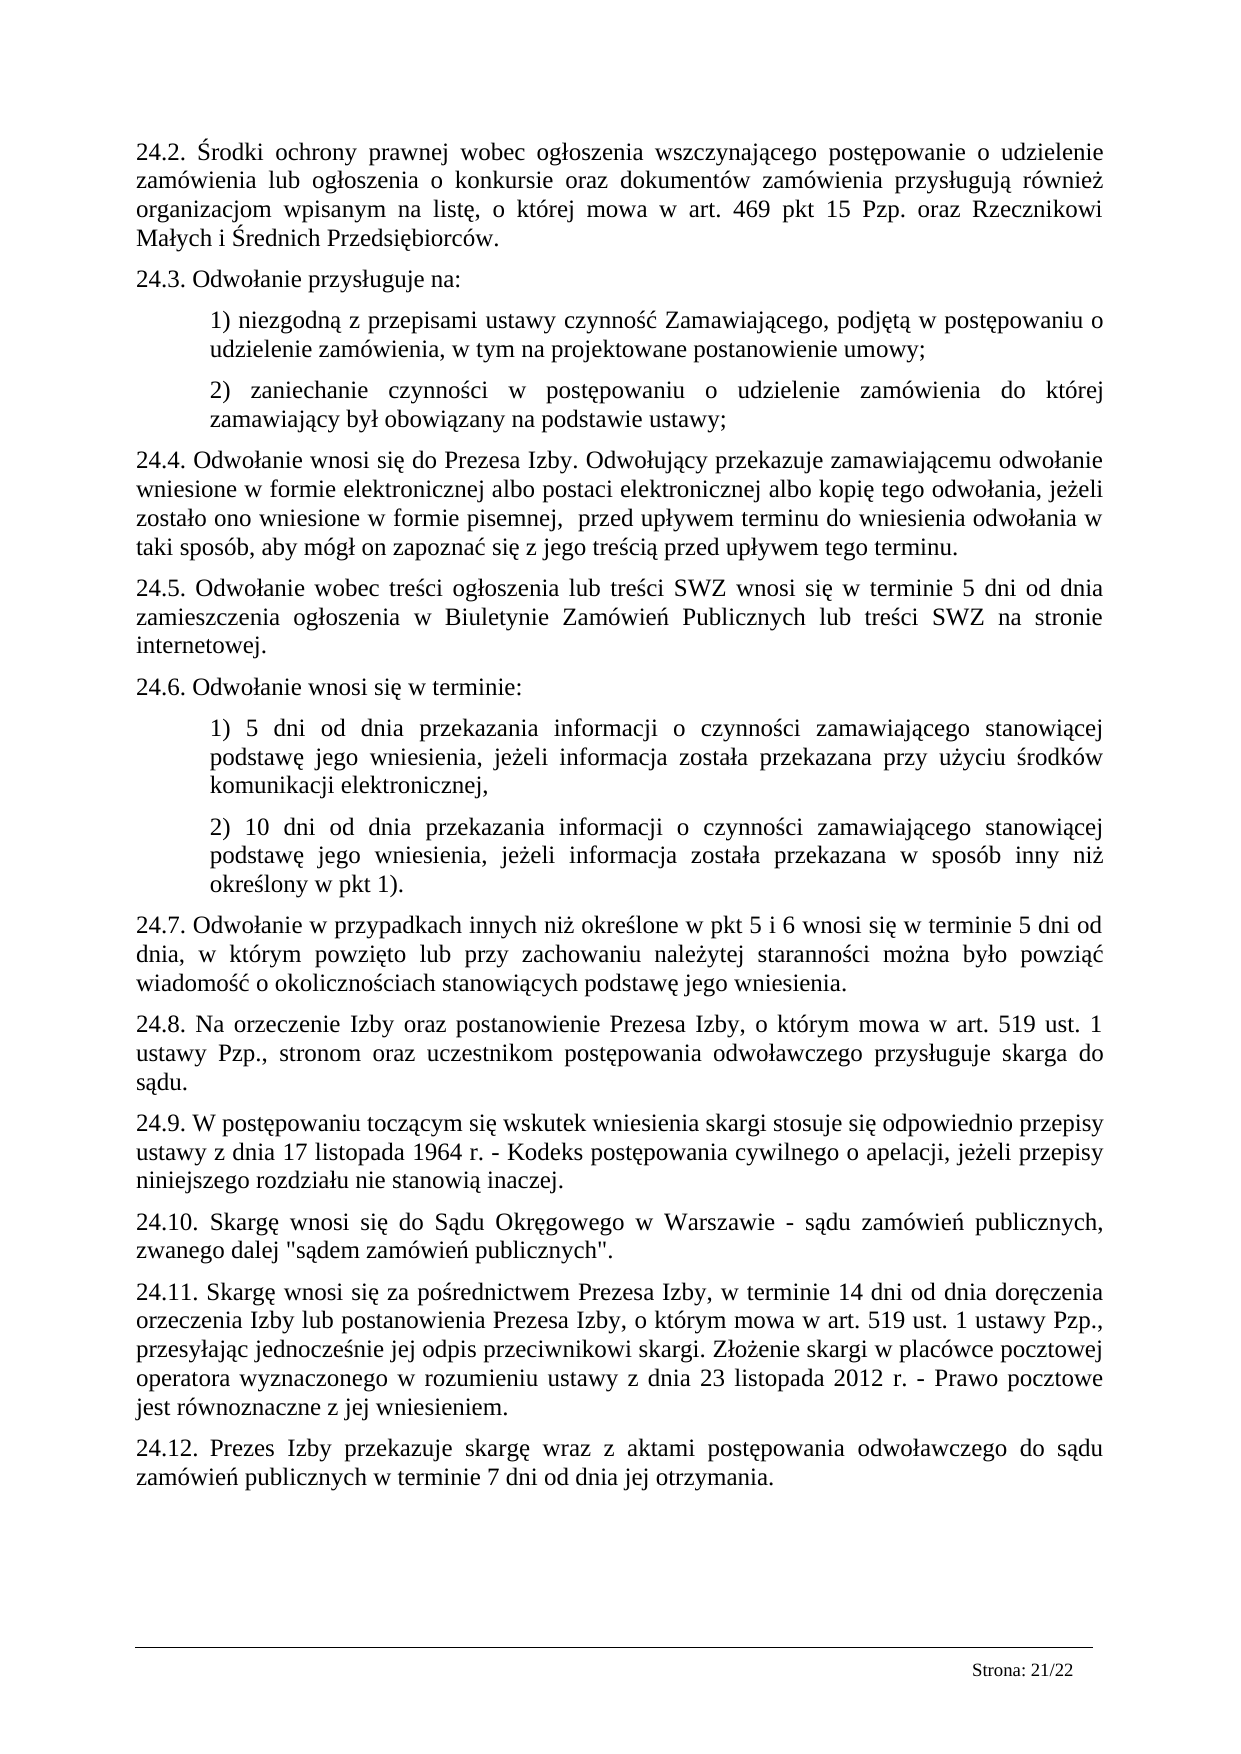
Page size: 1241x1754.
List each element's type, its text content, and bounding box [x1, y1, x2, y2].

subtitle 24.4. Odwołanie wnosi się do Prezesa Izby. Odwołujący przekazuje zamawiającemu odwołanie wniesione w formie elektronicznej albo postaci elektronicznej albo kopię tego odwołania, jeżeli zostało ono wniesione w formie pisemnej, przed upływem terminu do wniesienia odwołania w taki sposób, aby mógł on zapoznać się z jego treścią przed upływem tego terminu. [136, 445, 1104, 560]
subtitle 1) niezgodną z przepisami ustawy czynność Zamawiającego, podjętą w postępowaniu o udzielenie zamówienia, w tym na projektowane postanowienie umowy; [209, 305, 1104, 363]
subtitle 24.11. Skargę wnosi się za pośrednictwem Prezesa Izby, w terminie 14 dni od dnia doręczenia orzeczenia Izby lub postanowienia Prezesa Izby, o którym mowa w art. 519 ust. 1 ustawy Pzp., przesyłając jednocześnie jej odpis przeciwnikowi skargi. Złożenie skargi w placówce pocztowej operatora wyznaczonego w rozumieniu ustawy z dnia 23 listopada 2012 r. - Prawo pocztowe jest równoznaczne z jej wniesieniem. [136, 1277, 1104, 1420]
subtitle 2) zaniechanie czynności w postępowaniu o udzielenie zamówienia do której zamawiający był obowiązany na podstawie ustawy; [209, 375, 1104, 433]
subtitle 24.2. Środki ochrony prawnej wobec ogłoszenia wszczynającego postępowanie o udzielenie zamówienia lub ogłoszenia o konkursie oraz dokumentów zamówienia przysługują również organizacjom wpisanym na listę, o której mowa w art. 469 pkt 15 Pzp. oraz Rzecznikowi Małych i Średnich Przedsiębiorców. [136, 137, 1104, 252]
subtitle 24.6. Odwołanie wnosi się w terminie: [136, 672, 1104, 700]
subtitle 24.9. W postępowaniu toczącym się wskutek wniesienia skargi stosuje się odpowiednio przepisy ustawy z dnia 17 listopada 1964 r. - Kodeks postępowania cywilnego o apelacji, jeżeli przepisy niniejszego rozdziału nie stanowią inaczej. [136, 1108, 1104, 1194]
subtitle 2) 10 dni od dnia przekazania informacji o czynności zamawiającego stanowiącej podstawę jego wniesienia, jeżeli informacja została przekazana w sposób inny niż określony w pkt 1). [209, 812, 1104, 898]
subtitle 24.5. Odwołanie wobec treści ogłoszenia lub treści SWZ wnosi się w terminie 5 dni od dnia zamieszczenia ogłoszenia w Biuletynie Zamówień Publicznych lub treści SWZ na stronie internetowej. [136, 573, 1104, 659]
subtitle 24.10. Skargę wnosi się do Sądu Okręgowego w Warszawie - sądu zamówień publicznych, zwanego dalej "sądem zamówień publicznych". [136, 1207, 1104, 1264]
subtitle 24.8. Na orzeczenie Izby oraz postanowienie Prezesa Izby, o którym mowa w art. 519 ust. 1 ustawy Pzp., stronom oraz uczestnikom postępowania odwoławczego przysługuje skarga do sądu. [136, 1009, 1104, 1095]
subtitle 24.12. Prezes Izby przekazuje skargę wraz z aktami postępowania odwoławczego do sądu zamówień publicznych w terminie 7 dni od dnia jej otrzymania. [136, 1433, 1104, 1490]
subtitle 1) 5 dni od dnia przekazania informacji o czynności zamawiającego stanowiącej podstawę jego wniesienia, jeżeli informacja została przekazana przy użyciu środków komunikacji elektronicznej, [209, 713, 1104, 799]
subtitle 24.7. Odwołanie w przypadkach innych niż określone w pkt 5 i 6 wnosi się w terminie 5 dni od dnia, w którym powzięto lub przy zachowaniu należytej staranności można było powziąć wiadomość o okolicznościach stanowiących podstawę jego wniesienia. [136, 910, 1104, 997]
subtitle 24.3. Odwołanie przysługuje na: [136, 264, 1104, 293]
